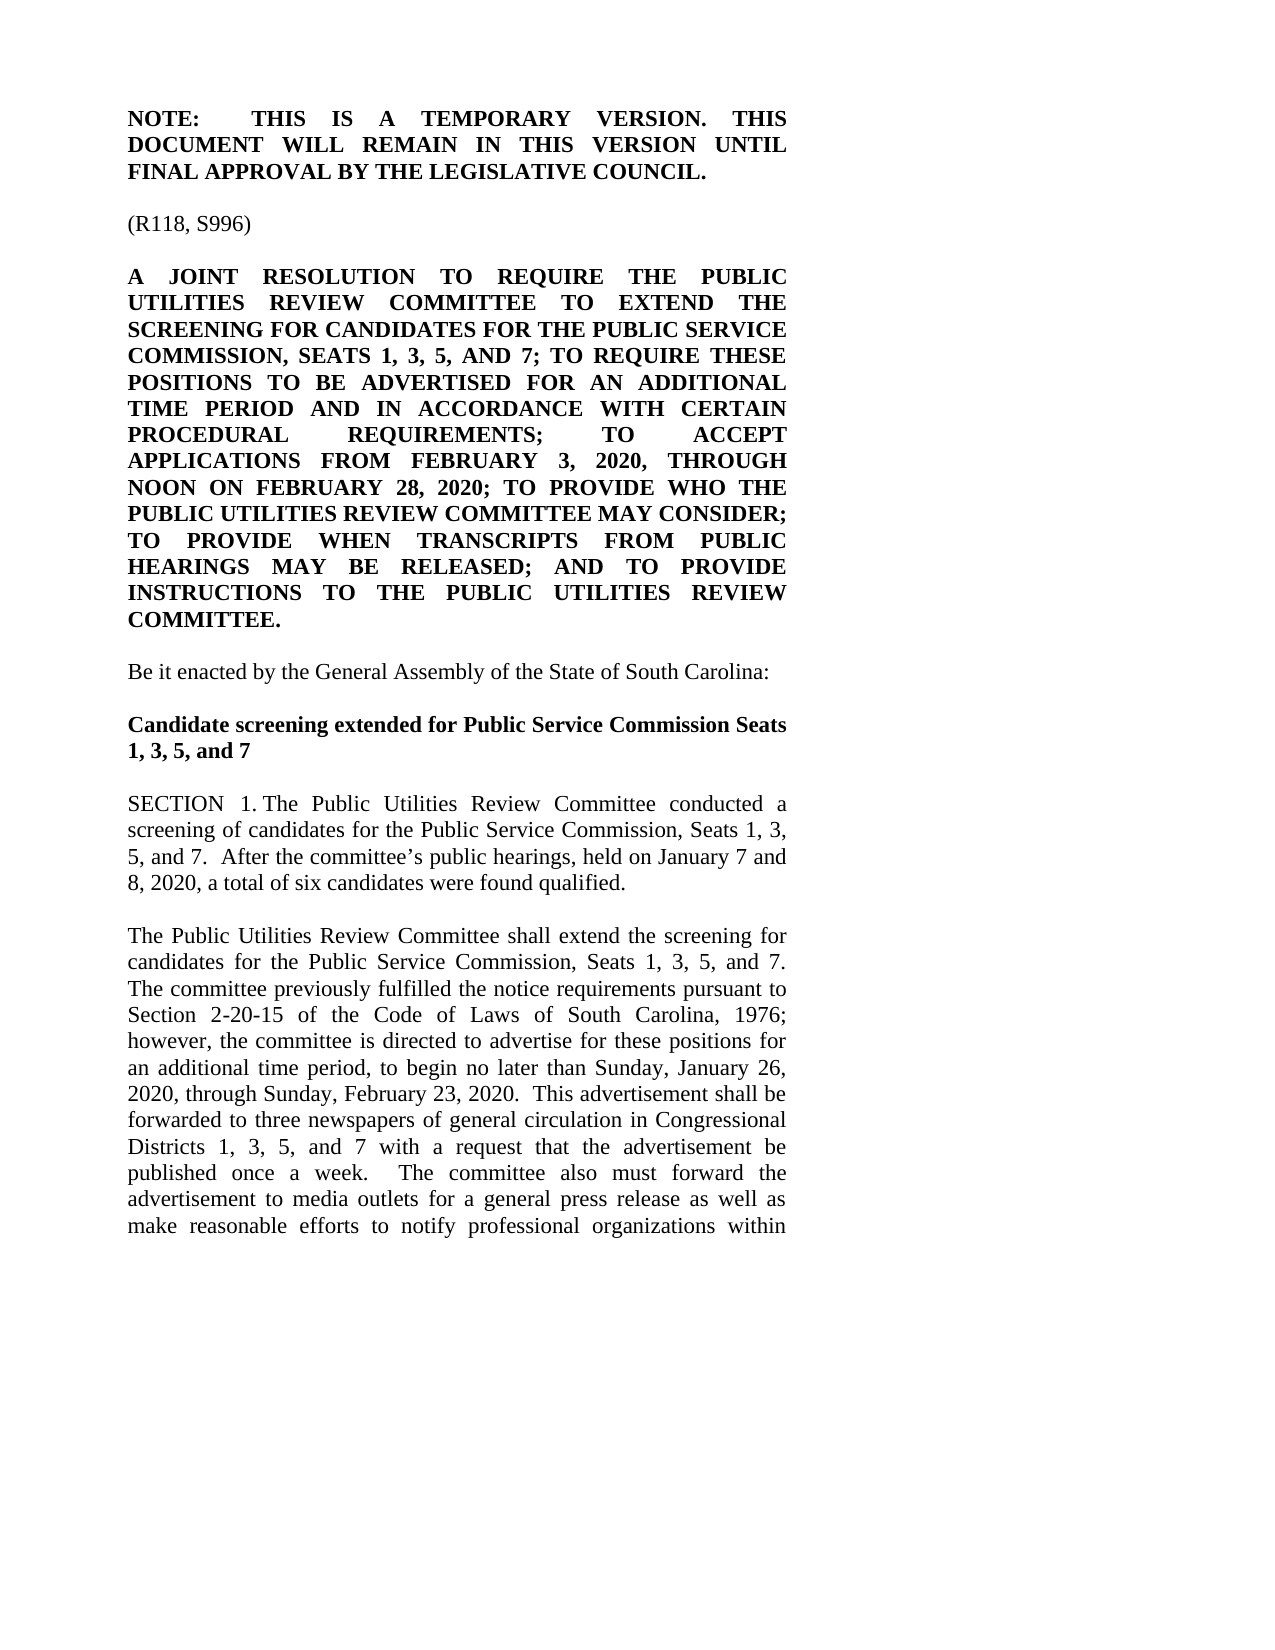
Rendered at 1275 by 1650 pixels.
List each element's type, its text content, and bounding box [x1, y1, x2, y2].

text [127, 922, 787, 1238]
text Candidate screening extended for Public Service Commission Seats 1, 3, 5, and 7 [127, 711, 787, 764]
text (R118, S996) [127, 210, 787, 237]
text SECTION 1. The Public Utilities Review Committee conducted a screening of candidates for the Public Service Commission, Seats 1, 3, 5, and 7. After the committee’s public hearings, held on January 7 and 8, 2020, a total of six candidates were found qualified. [127, 790, 787, 896]
text NOTE: THIS IS A TEMPORARY VERSION. THIS DOCUMENT WILL REMAIN IN THIS VERSION UNTIL FINAL APPROVAL BY THE LEGISLATIVE COUNCIL. [127, 105, 787, 184]
text Be it enacted by the General Assembly of the State of South Carolina: [127, 658, 787, 685]
text A JOINT RESOLUTION TO REQUIRE THE PUBLIC UTILITIES REVIEW COMMITTEE TO EXTEND THE SCREENING FOR CANDIDATES FOR THE PUBLIC SERVICE COMMISSION, SEATS 1, 3, 5, AND 7; TO REQUIRE THESE POSITIONS TO BE ADVERTISED FOR AN ADDITIONAL TIME PERIOD AND IN ACCORDANCE WITH CERTAIN PROCEDURAL REQUIREMENTS; TO ACCEPT APPLICATIONS FROM FEBRUARY 3, 2020, THROUGH NOON ON FEBRUARY 28, 2020; TO PROVIDE WHO THE PUBLIC UTILITIES REVIEW COMMITTEE MAY CONSIDER; TO PROVIDE WHEN TRANSCRIPTS FROM PUBLIC HEARINGS MAY BE RELEASED; AND TO PROVIDE INSTRUCTIONS TO THE PUBLIC UTILITIES REVIEW COMMITTEE. [127, 263, 787, 632]
